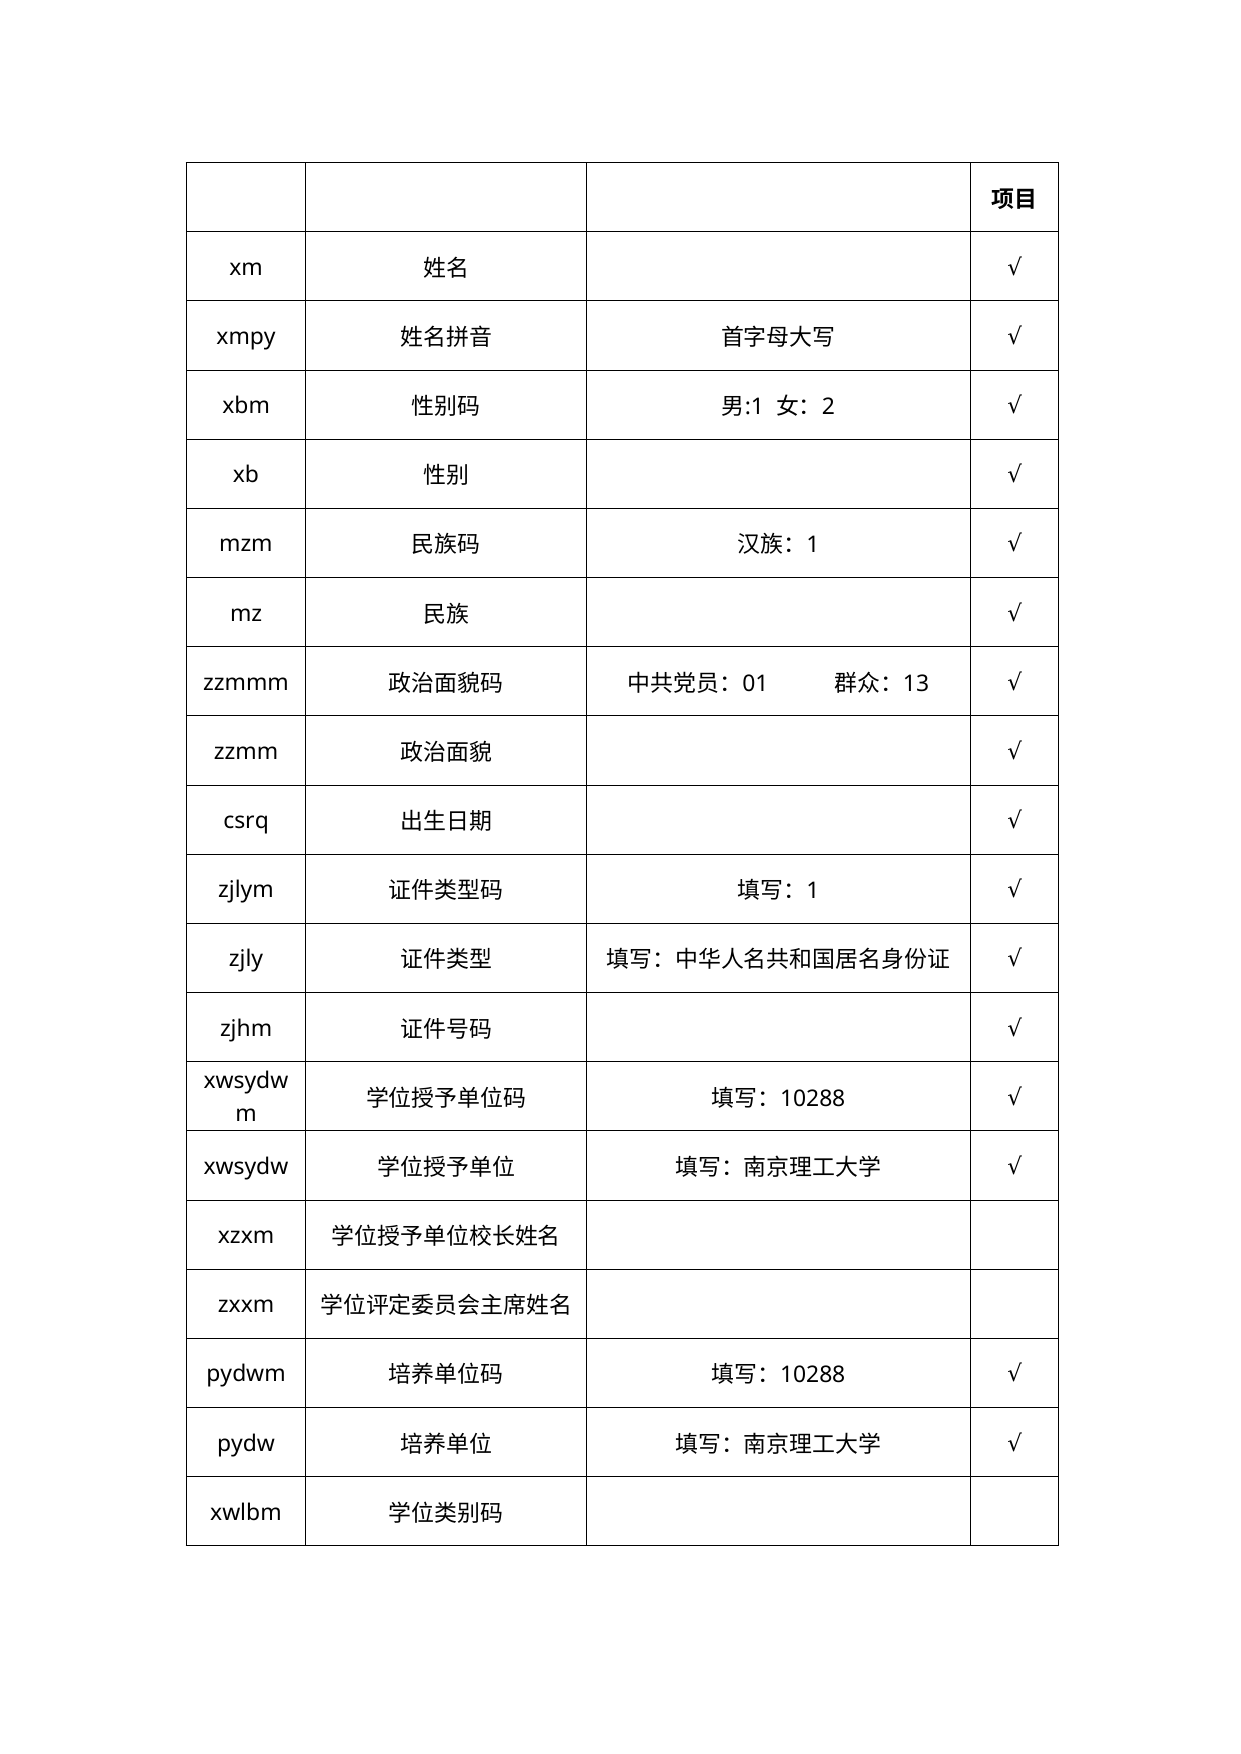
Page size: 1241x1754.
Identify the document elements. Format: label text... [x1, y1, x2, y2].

table_cell 出生日期 [306, 786, 586, 854]
table_cell √ [971, 578, 1058, 646]
table_cell √ [971, 1408, 1058, 1476]
table_cell xzxm [187, 1201, 305, 1269]
table_cell xwsydwm [187, 1062, 305, 1130]
table_cell [587, 440, 970, 508]
table_cell 学位类别码 [306, 1477, 586, 1545]
table_cell 性别码 [306, 371, 586, 439]
table_cell 填写：南京理工大学 [587, 1131, 970, 1199]
table_cell mzm [187, 509, 305, 577]
table_cell √ [971, 924, 1058, 992]
table_cell 汉族：1 [587, 509, 970, 577]
table_cell 填写：10288 [587, 1339, 970, 1407]
table_cell [587, 578, 970, 646]
table_cell √ [971, 716, 1058, 784]
table_cell xwlbm [187, 1477, 305, 1545]
table_cell zzmmm [187, 647, 305, 715]
table_cell 学位授予单位 [306, 1131, 586, 1199]
table_cell zzmm [187, 716, 305, 784]
table_cell 民族 [306, 578, 586, 646]
table_header 字段名称 [187, 163, 305, 231]
table_cell xm [187, 232, 305, 300]
table_cell √ [971, 1131, 1058, 1199]
table_cell xmpy [187, 301, 305, 369]
table_cell √ [971, 440, 1058, 508]
table_cell [971, 1477, 1058, 1545]
table_cell [587, 786, 970, 854]
table_header 必填项目 [971, 163, 1058, 231]
table_cell zxxm [187, 1270, 305, 1338]
table_cell 男:1 女：2 [587, 371, 970, 439]
table_cell √ [971, 647, 1058, 715]
table_cell zjhm [187, 993, 305, 1061]
table_cell √ [971, 371, 1058, 439]
table_cell 学位授予单位码 [306, 1062, 586, 1130]
table_cell √ [971, 301, 1058, 369]
table_cell 培养单位 [306, 1408, 586, 1476]
table_cell 姓名拼音 [306, 301, 586, 369]
table_cell xb [187, 440, 305, 508]
table_cell [587, 716, 970, 784]
table_cell 性别 [306, 440, 586, 508]
table_cell √ [971, 1062, 1058, 1130]
table_cell 民族码 [306, 509, 586, 577]
table_cell mz [187, 578, 305, 646]
table_cell √ [971, 855, 1058, 923]
table_cell 证件类型码 [306, 855, 586, 923]
table_cell zjly [187, 924, 305, 992]
table_cell 证件号码 [306, 993, 586, 1061]
table_cell √ [971, 509, 1058, 577]
table_cell 填写：10288 [587, 1062, 970, 1130]
table_cell 首字母大写 [587, 301, 970, 369]
table_cell pydwm [187, 1339, 305, 1407]
table_cell xbm [187, 371, 305, 439]
table_cell 填写：中华人名共和国居名身份证 [587, 924, 970, 992]
table_cell 学位评定委员会主席姓名 [306, 1270, 586, 1338]
table_cell 填写：1 [587, 855, 970, 923]
table_cell √ [971, 786, 1058, 854]
table_cell 姓名 [306, 232, 586, 300]
table_cell csrq [187, 786, 305, 854]
table_header 汉字名称 [306, 163, 586, 231]
table_cell 培养单位码 [306, 1339, 586, 1407]
table_cell √ [971, 1339, 1058, 1407]
table_cell 证件类型 [306, 924, 586, 992]
table_cell 中共党员：01 群众：13 [587, 647, 970, 715]
table_cell 学位授予单位校长姓名 [306, 1201, 586, 1269]
table_cell 填写：南京理工大学 [587, 1408, 970, 1476]
table_cell [587, 1270, 970, 1338]
table_cell [587, 1477, 970, 1545]
table_cell [587, 1201, 970, 1269]
table_cell [971, 1270, 1058, 1338]
table_cell 政治面貌 [306, 716, 586, 784]
table_cell xwsydw [187, 1131, 305, 1199]
table_cell [587, 232, 970, 300]
table_header 备注 [587, 163, 970, 231]
table_cell 政治面貌码 [306, 647, 586, 715]
table_cell √ [971, 232, 1058, 300]
table_cell √ [971, 993, 1058, 1061]
table_cell [971, 1201, 1058, 1269]
table_cell zjlym [187, 855, 305, 923]
table_cell [587, 993, 970, 1061]
table_cell pydw [187, 1408, 305, 1476]
